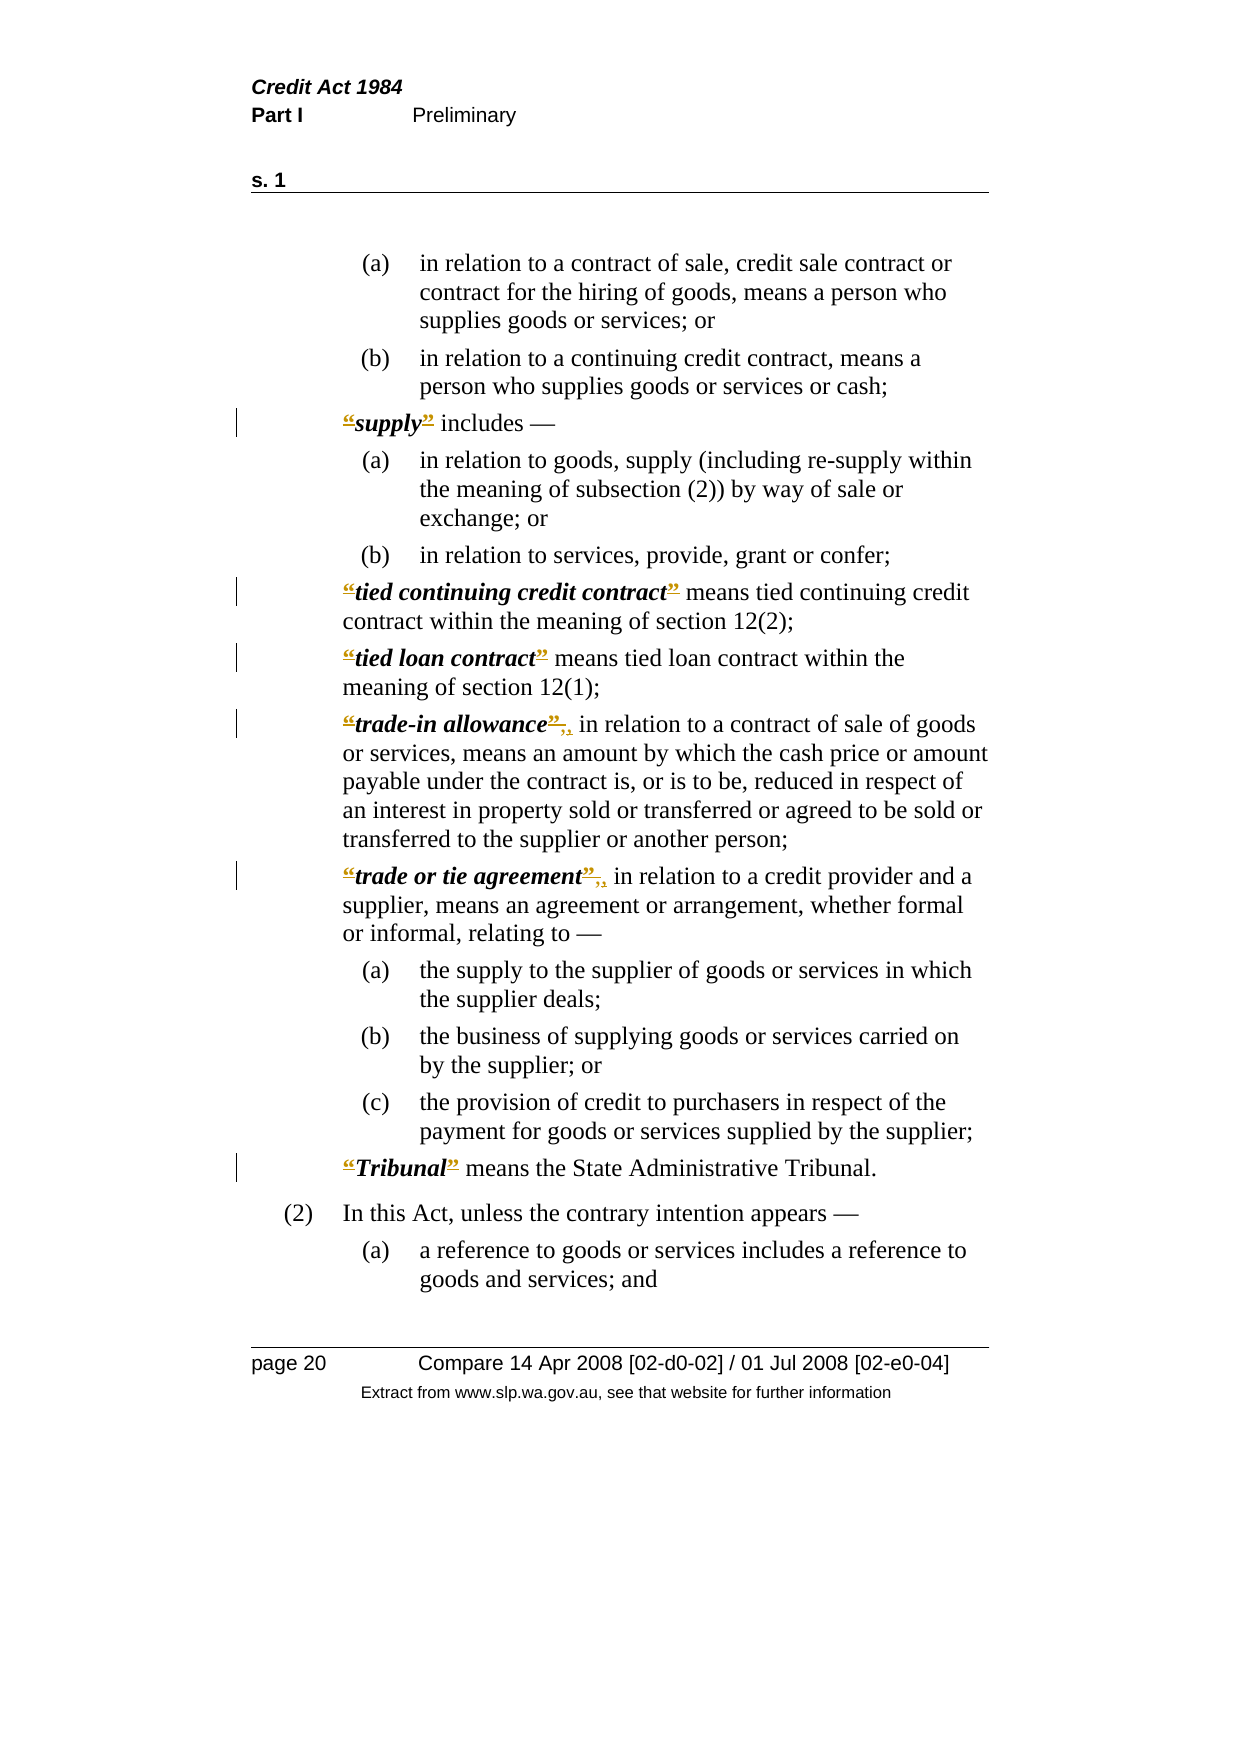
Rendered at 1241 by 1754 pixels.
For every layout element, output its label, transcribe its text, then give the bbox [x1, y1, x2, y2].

text Tribunal means the State Administrative Tribunal. [251, 1153, 989, 1182]
text (c) the provision of credit to purchasers in respect of the payment for goods or services supplied by the supplier; [251, 1087, 989, 1145]
text (a) the supply to the supplier of goods or services in which the supplier deals; [251, 956, 989, 1013]
text (b) the business of supplying goods or services carried on by the supplier; or [251, 1021, 989, 1079]
text supply includes — [251, 408, 989, 437]
text (b) in relation to a continuing credit contract, means a person who supplies goods or services or cash; [251, 343, 989, 400]
text tied loan contract means tied loan contract within the meaning of section 12(1); [251, 643, 989, 701]
text (b) in relation to services, provide, grant or confer; [251, 540, 989, 569]
text (a) in relation to goods, supply (including re-supply within the meaning of subsection (2)) by way of sale or exchange; or [251, 446, 989, 532]
text (2) In this Act, unless the contrary intention appears — [251, 1198, 989, 1227]
text (a) a reference to goods or services includes a reference to goods and services; and [251, 1236, 989, 1293]
text (a) in relation to a contract of sale, credit sale contract or contract for the hiring of goods, means a person who supplies goods or services; or [251, 248, 989, 334]
text trade or tie agreement in relation to a credit provider and a supplier, means an agreement or arrangement, whether formal or informal, relating to — [251, 861, 989, 947]
text tied continuing credit contract means tied continuing credit contract within the meaning of section 12(2); [251, 577, 989, 635]
text trade-in allowance in relation to a contract of sale of goods or services, means an amount by which the cash price or amount payable under the contract is, or is to be, reduced in respect of an interest in property sold or transferred or agreed to be sold or transferred to the supplier or another person; [251, 709, 989, 853]
